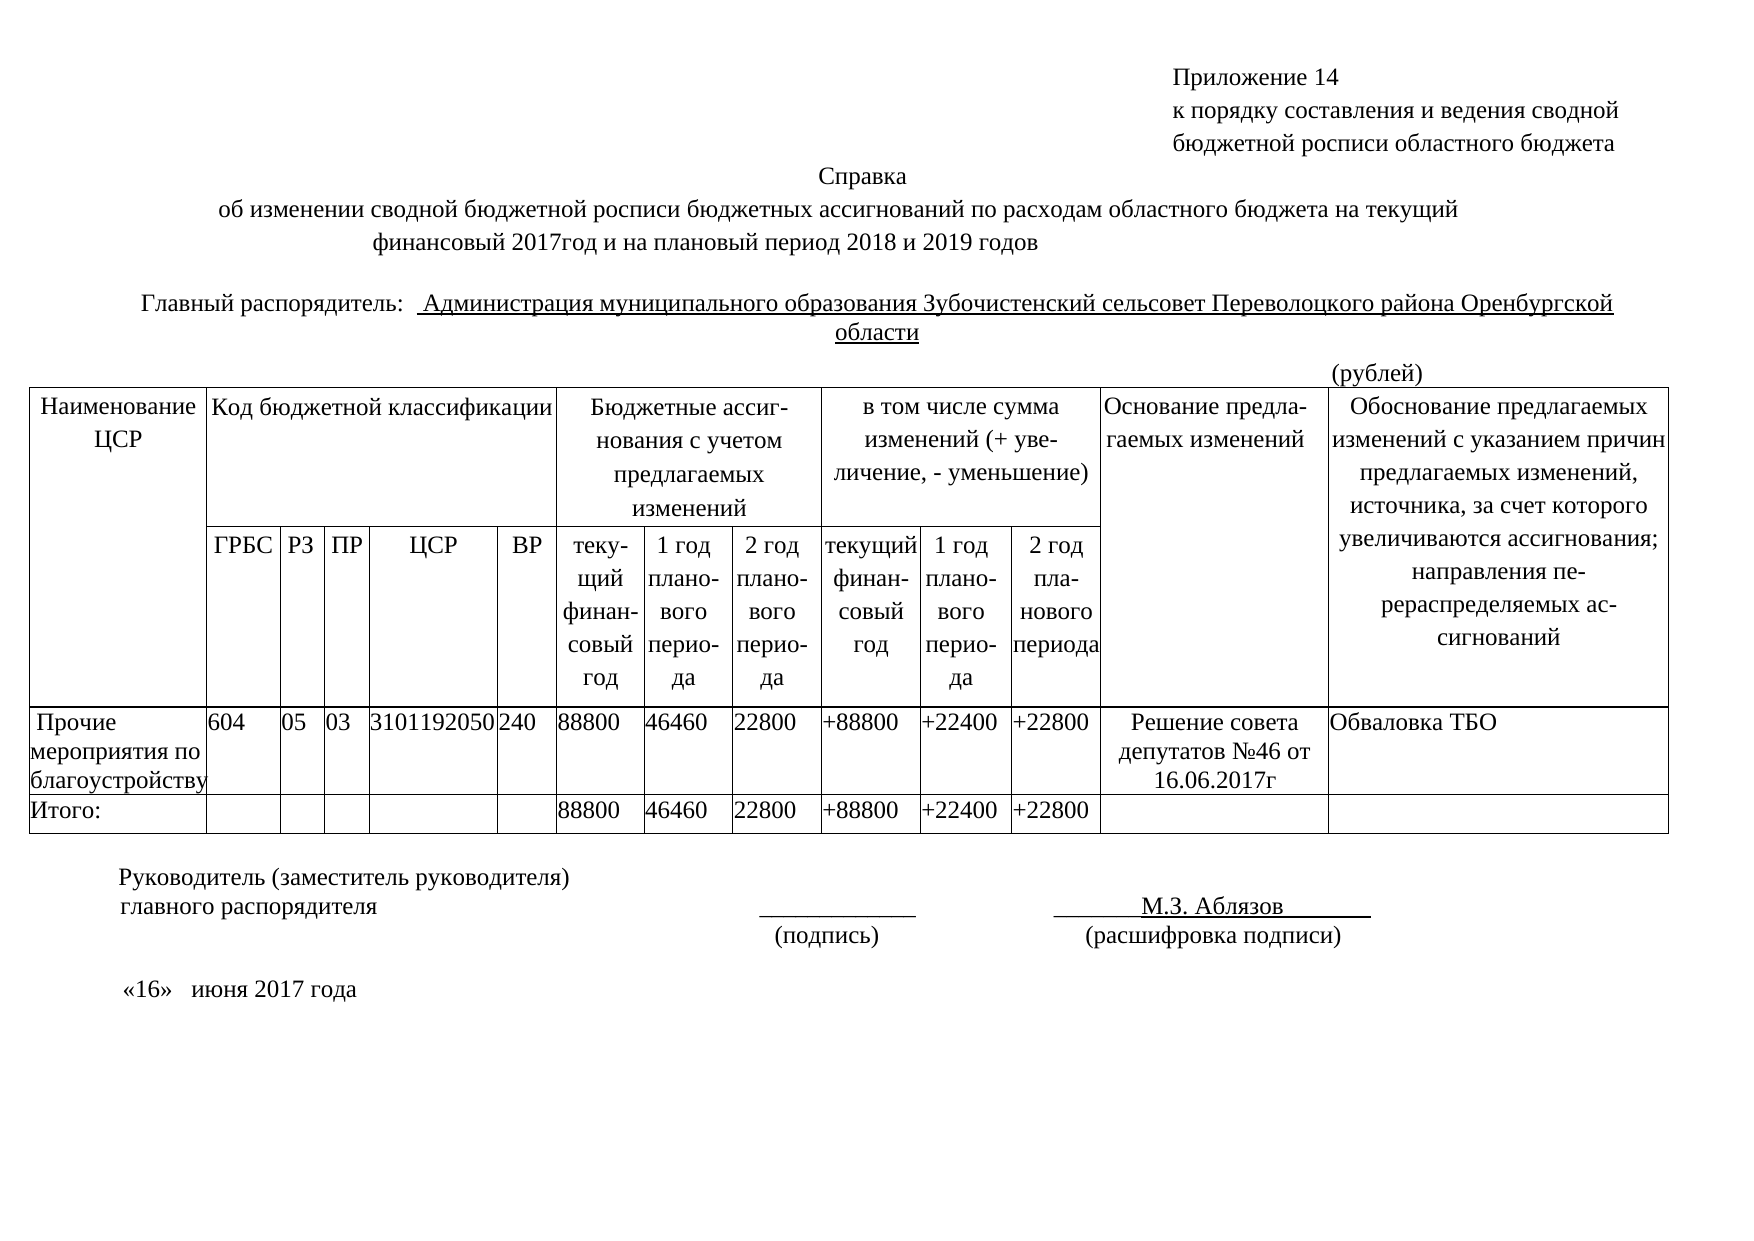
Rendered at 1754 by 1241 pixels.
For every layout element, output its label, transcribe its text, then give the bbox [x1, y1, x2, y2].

text (подпись) (расшифровка подписи) [118, 920, 1636, 949]
table_cell ЦСР [370, 527, 497, 706]
text Приложение 14 [1172, 59, 1639, 92]
table_cell [1329, 795, 1668, 833]
table_cell 2 год планового периода [1012, 527, 1100, 706]
table_cell 604 [207, 708, 280, 794]
table_cell +88800 [822, 795, 920, 833]
table_cell 22800 [733, 708, 821, 794]
table_header Обоснование предлагаемых изменений с указанием причин предлагаемых изменений, источника, за счет которого увеличиваются ассигнования; направления перераспределяемых ассигнований [1329, 388, 1668, 706]
table_cell Прочие мероприятия по благоустройству [30, 708, 206, 794]
table_header Бюджетные ассигнования с учетом предлагаемых изменений [557, 388, 821, 526]
table_cell ВР [498, 527, 556, 706]
table_cell 22800 [733, 795, 821, 833]
table_cell [1101, 526, 1328, 706]
table_cell РЗ [281, 527, 324, 706]
text (рублей) [118, 358, 1636, 387]
text к порядку составления и ведения сводной бюджетной росписи областного бюджета [1172, 92, 1639, 158]
table_cell [370, 795, 497, 833]
table_cell 46460 [645, 795, 732, 833]
text Главный распорядитель: Администрация муниципального образования Зубочистенский сельсовет Переволоцкого района Оренбургской области [118, 288, 1636, 346]
table_cell 240 [498, 708, 556, 794]
table_cell [1101, 795, 1328, 833]
table_cell Решение совета депутатов №46 от 16.06.2017г [1101, 708, 1328, 794]
table_cell Итого: [30, 795, 206, 833]
text об изменении сводной бюджетной росписи бюджетных ассигнований по расходам областного бюджета на текущий финансовый 2017год и на плановый период 2018 и 2019 годов [218, 191, 1525, 257]
table_header Код бюджетной классификации [207, 388, 556, 526]
table_cell +88800 [822, 708, 920, 794]
text главного распорядителя _______М.З. Аблязов_______ [120, 891, 1636, 920]
table_cell 46460 [645, 708, 732, 794]
table_cell [281, 795, 324, 833]
table_header в том числе сумма изменений (+ увеличение, - уменьшение) [822, 388, 1100, 526]
table_cell +22400 [921, 795, 1011, 833]
table_cell текущий финансовый год [822, 527, 920, 706]
table_cell 1 год планового периода [645, 527, 732, 706]
table_cell +22800 [1012, 795, 1100, 833]
table_cell ГРБС [207, 527, 280, 706]
table_cell 05 [281, 708, 324, 794]
table_cell 88800 [557, 708, 644, 794]
table_cell [325, 795, 369, 833]
table_cell [207, 795, 280, 833]
table_cell ПР [325, 527, 369, 706]
table_cell +22800 [1012, 708, 1100, 794]
text Справка [818, 158, 1636, 191]
table_cell Обваловка ТБО [1329, 708, 1668, 794]
text Руководитель (заместитель руководителя) [118, 862, 1636, 891]
table_header Основание предлагаемых изменений [1101, 388, 1328, 526]
table_header Наименование ЦСР [30, 388, 206, 706]
table_cell 2 год планового периода [733, 527, 821, 706]
table_cell текущий финансовый год [557, 527, 644, 706]
table_cell 03 [325, 708, 369, 794]
table_cell 3101192050 [370, 708, 497, 794]
text «16» июня 2017 года [122, 974, 1636, 1003]
table_cell 88800 [557, 795, 644, 833]
table_cell [498, 795, 556, 833]
table_cell +22400 [921, 708, 1011, 794]
table_cell 1 год планового периода [921, 527, 1011, 706]
